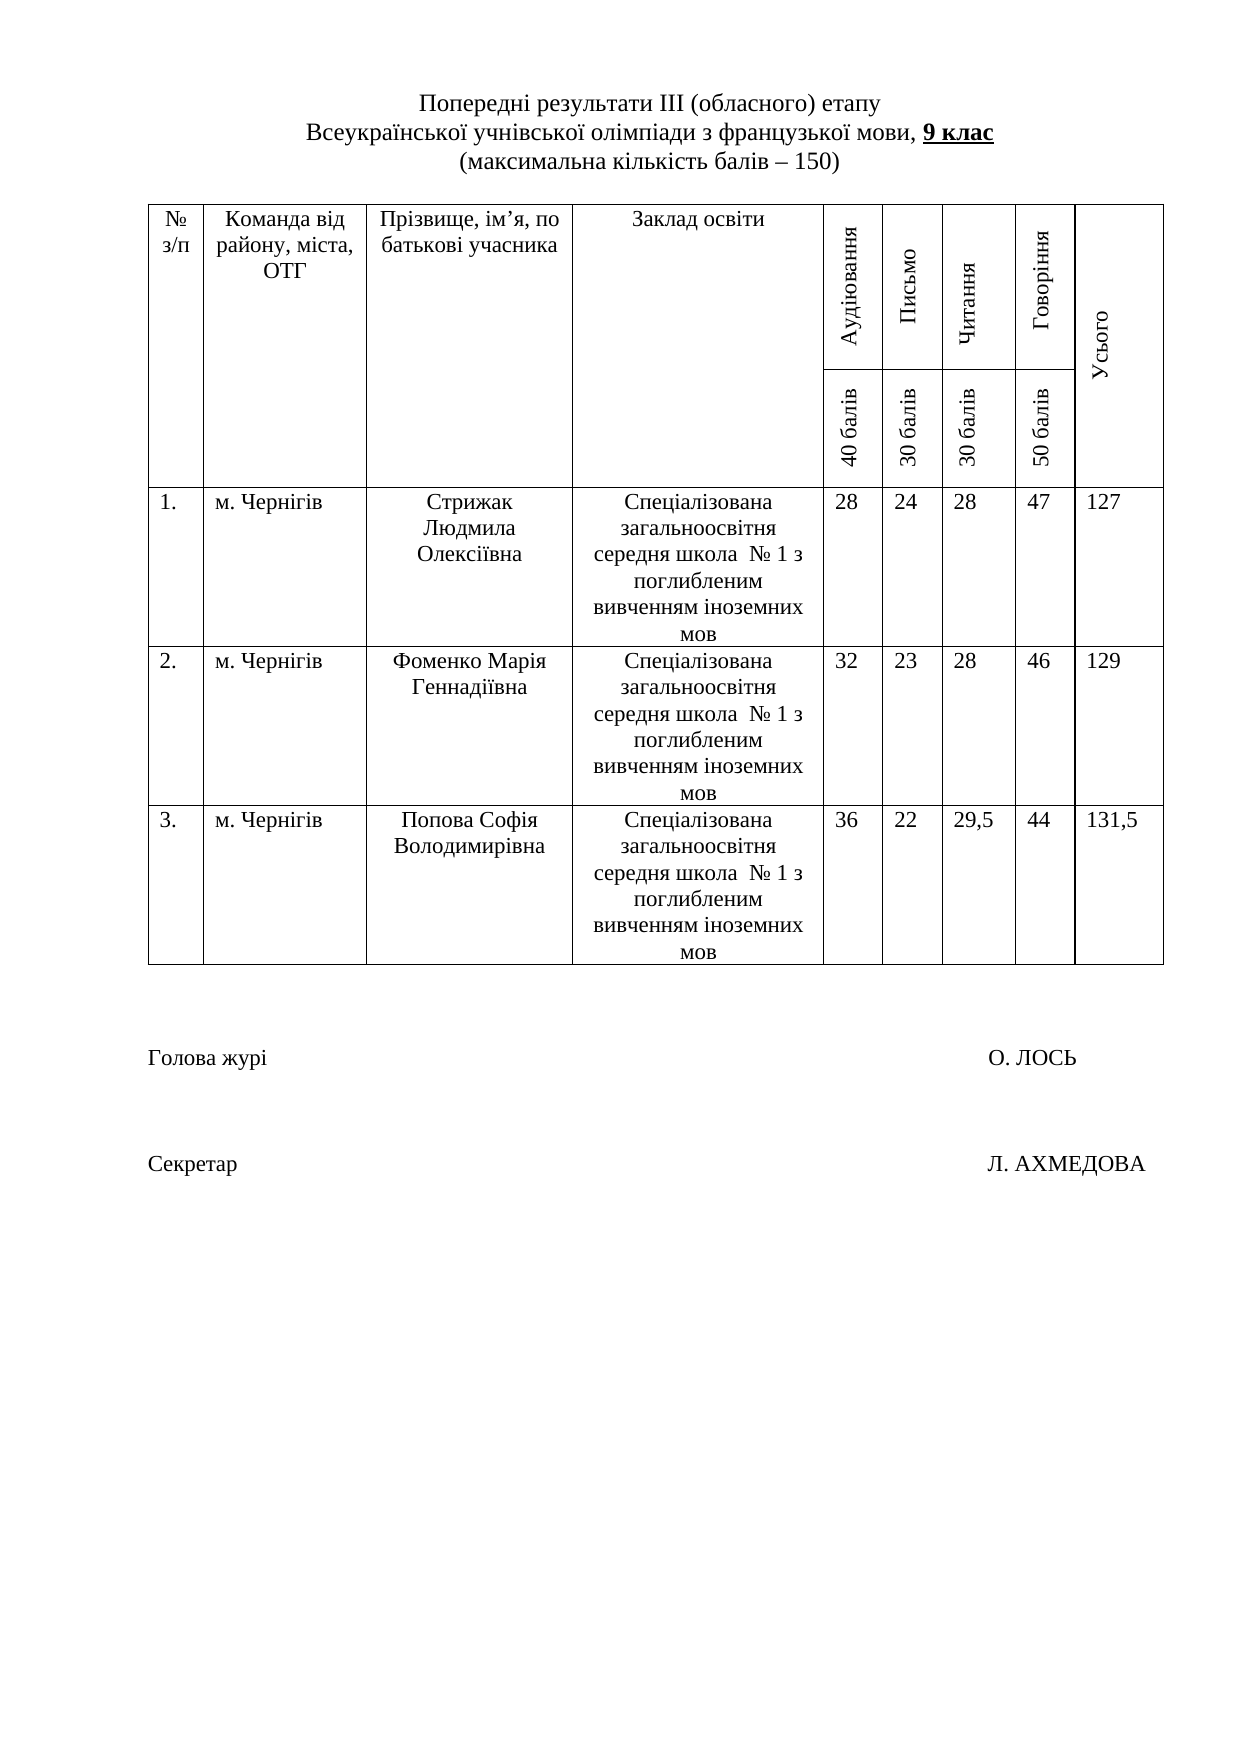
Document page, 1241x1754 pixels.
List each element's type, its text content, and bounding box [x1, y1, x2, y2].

table_cell Стрижак Людмила Олексіївна [367, 488, 572, 646]
table_cell Фоменко Марія Геннадіївна [367, 647, 572, 805]
table_cell 129 [1076, 647, 1163, 805]
table_header Прізвище, ім’я, по батькові учасника [367, 205, 572, 487]
table_cell 2. [149, 647, 203, 805]
table_cell 46 [1016, 647, 1074, 805]
table_header Письмо [883, 205, 942, 369]
table_cell м. Чернігів [204, 488, 366, 646]
table_cell 127 [1076, 488, 1163, 646]
table_cell Попова Софія Володимирівна [367, 806, 572, 964]
table_cell м. Чернігів [204, 806, 366, 964]
table_cell Спеціалізована загальноосвітня середня школа № 1 з поглибленим вивченням іноземних мов [573, 806, 823, 964]
table_header № з/п [149, 205, 203, 487]
table_header Заклад освіти [573, 205, 823, 487]
table_cell 50 балів [1016, 370, 1074, 487]
table_header Команда від району, міста, ОТГ [204, 205, 366, 487]
table_cell 32 [824, 647, 882, 805]
table_cell 3. [149, 806, 203, 964]
table_header Читання [943, 205, 1015, 369]
table_cell 28 [943, 488, 1015, 646]
text Всеукраїнської учнівської олімпіади з французької мови, 9 клас [148, 117, 1152, 146]
table_header Усього [1076, 205, 1163, 487]
table_cell 131,5 [1076, 806, 1163, 964]
table_cell 28 [943, 647, 1015, 805]
text Попередні результати ІІІ (обласного) етапу [148, 88, 1152, 117]
table_cell Спеціалізована загальноосвітня середня школа № 1 з поглибленим вивченням іноземних мов [573, 488, 823, 646]
table_cell 36 [824, 806, 882, 964]
table_cell 30 балів [943, 370, 1015, 487]
text (максимальна кількість балів – 150) [148, 146, 1152, 175]
table_header Аудіювання [824, 205, 882, 369]
table_cell 29,5 [943, 806, 1015, 964]
table_cell 22 [883, 806, 942, 964]
table_cell 1. [149, 488, 203, 646]
text Голова журі О. ЛОСЬ [148, 1044, 1152, 1071]
table_cell 40 балів [824, 370, 882, 487]
table_header Говоріння [1016, 205, 1074, 369]
table_cell 24 [883, 488, 942, 646]
table_cell 47 [1016, 488, 1074, 646]
text Секретар Л. АХМЕДОВА [148, 1150, 1152, 1176]
table_cell 28 [824, 488, 882, 646]
table_cell 44 [1016, 806, 1074, 964]
table_cell м. Чернігів [204, 647, 366, 805]
table_cell Спеціалізована загальноосвітня середня школа № 1 з поглибленим вивченням іноземних мов [573, 647, 823, 805]
table_cell 30 балів [883, 370, 942, 487]
table_cell 23 [883, 647, 942, 805]
